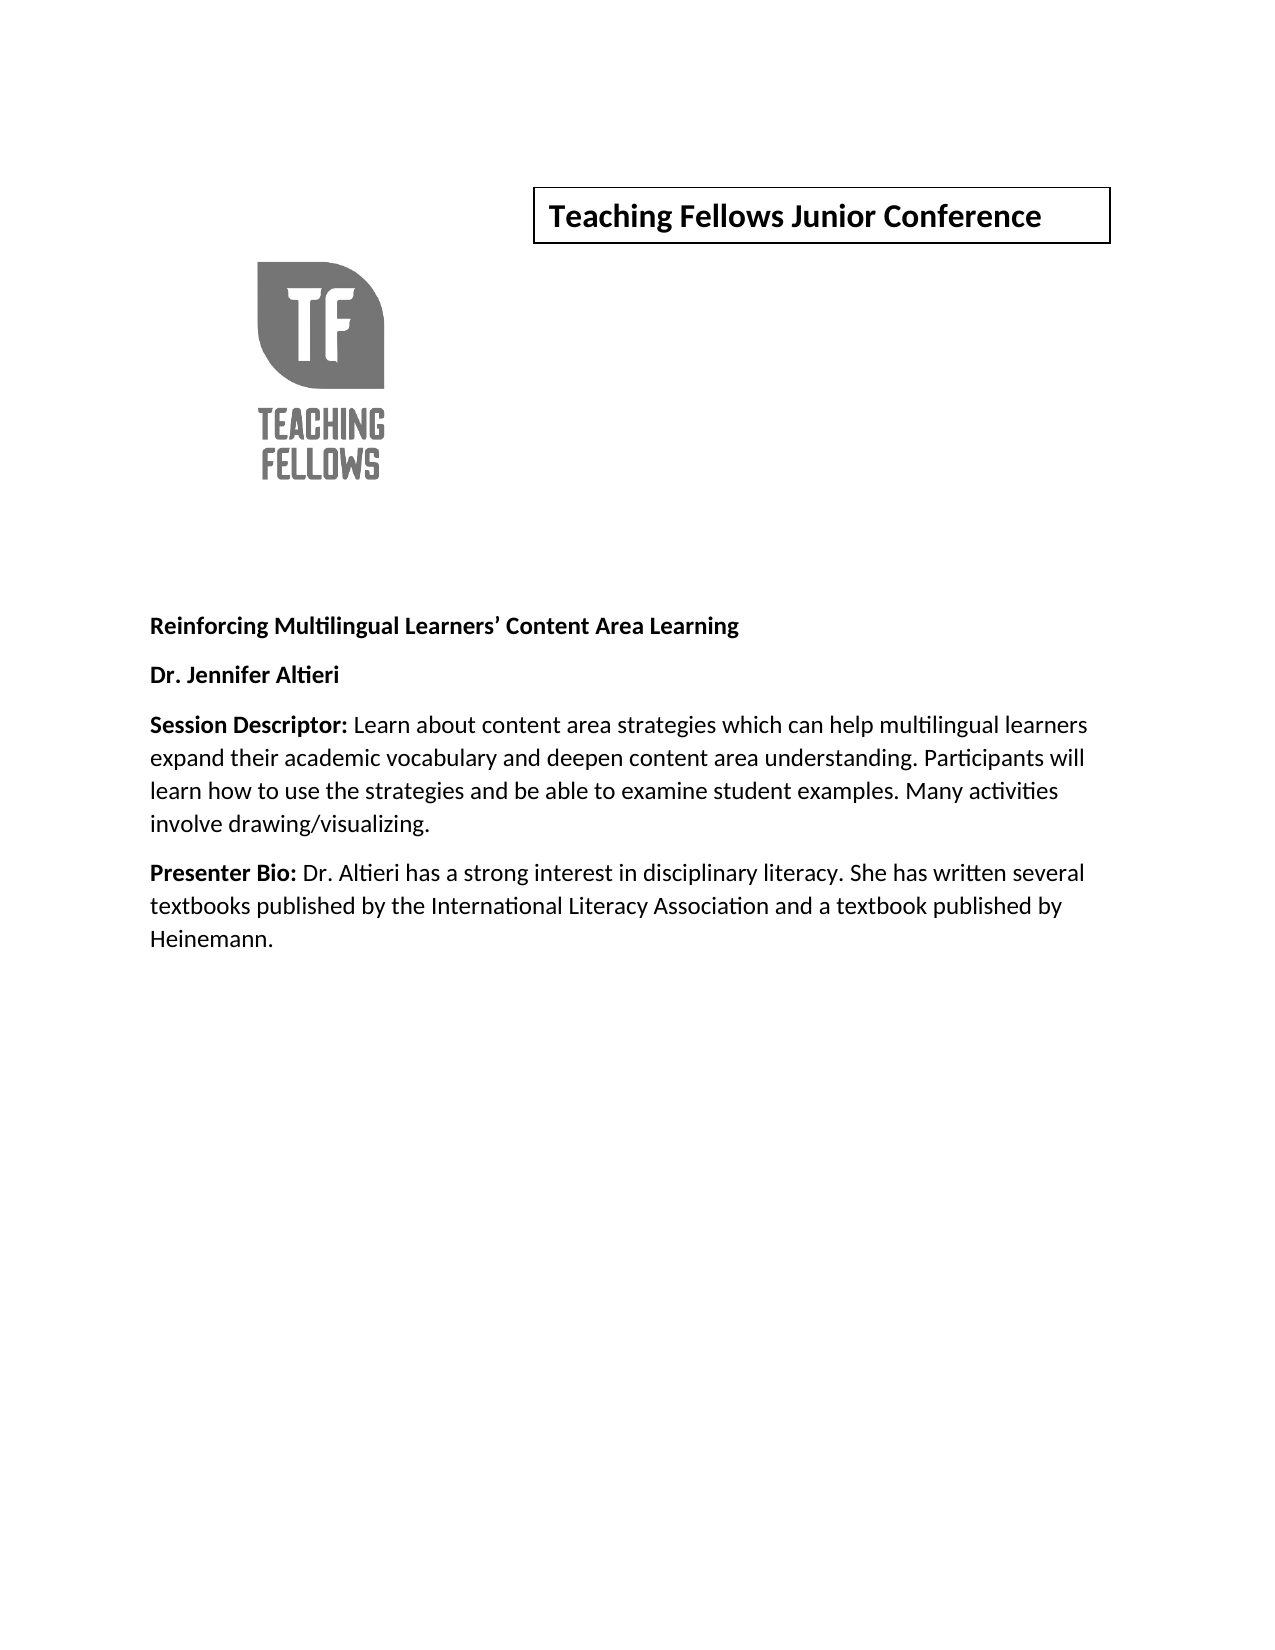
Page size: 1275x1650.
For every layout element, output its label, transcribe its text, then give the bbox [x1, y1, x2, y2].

picture [150, 150, 491, 592]
text Reinforcing Multilingual Learners’ Content Area Learning [150, 610, 1125, 641]
text Dr. Jennifer Altieri [150, 660, 1125, 690]
text Session Descriptor: Learn about content area strategies which can help multilingual learners expand their academic vocabulary and deepen content area understanding. Participants will learn how to use the strategies and be able to examine student examples. Many activities involve drawing/visualizing. [150, 709, 1125, 838]
text Presenter Bio: Dr. Altieri has a strong interest in disciplinary literacy. She has written several textbooks published by the International Literacy Association and a textbook published by Heinemann. [150, 858, 1125, 954]
